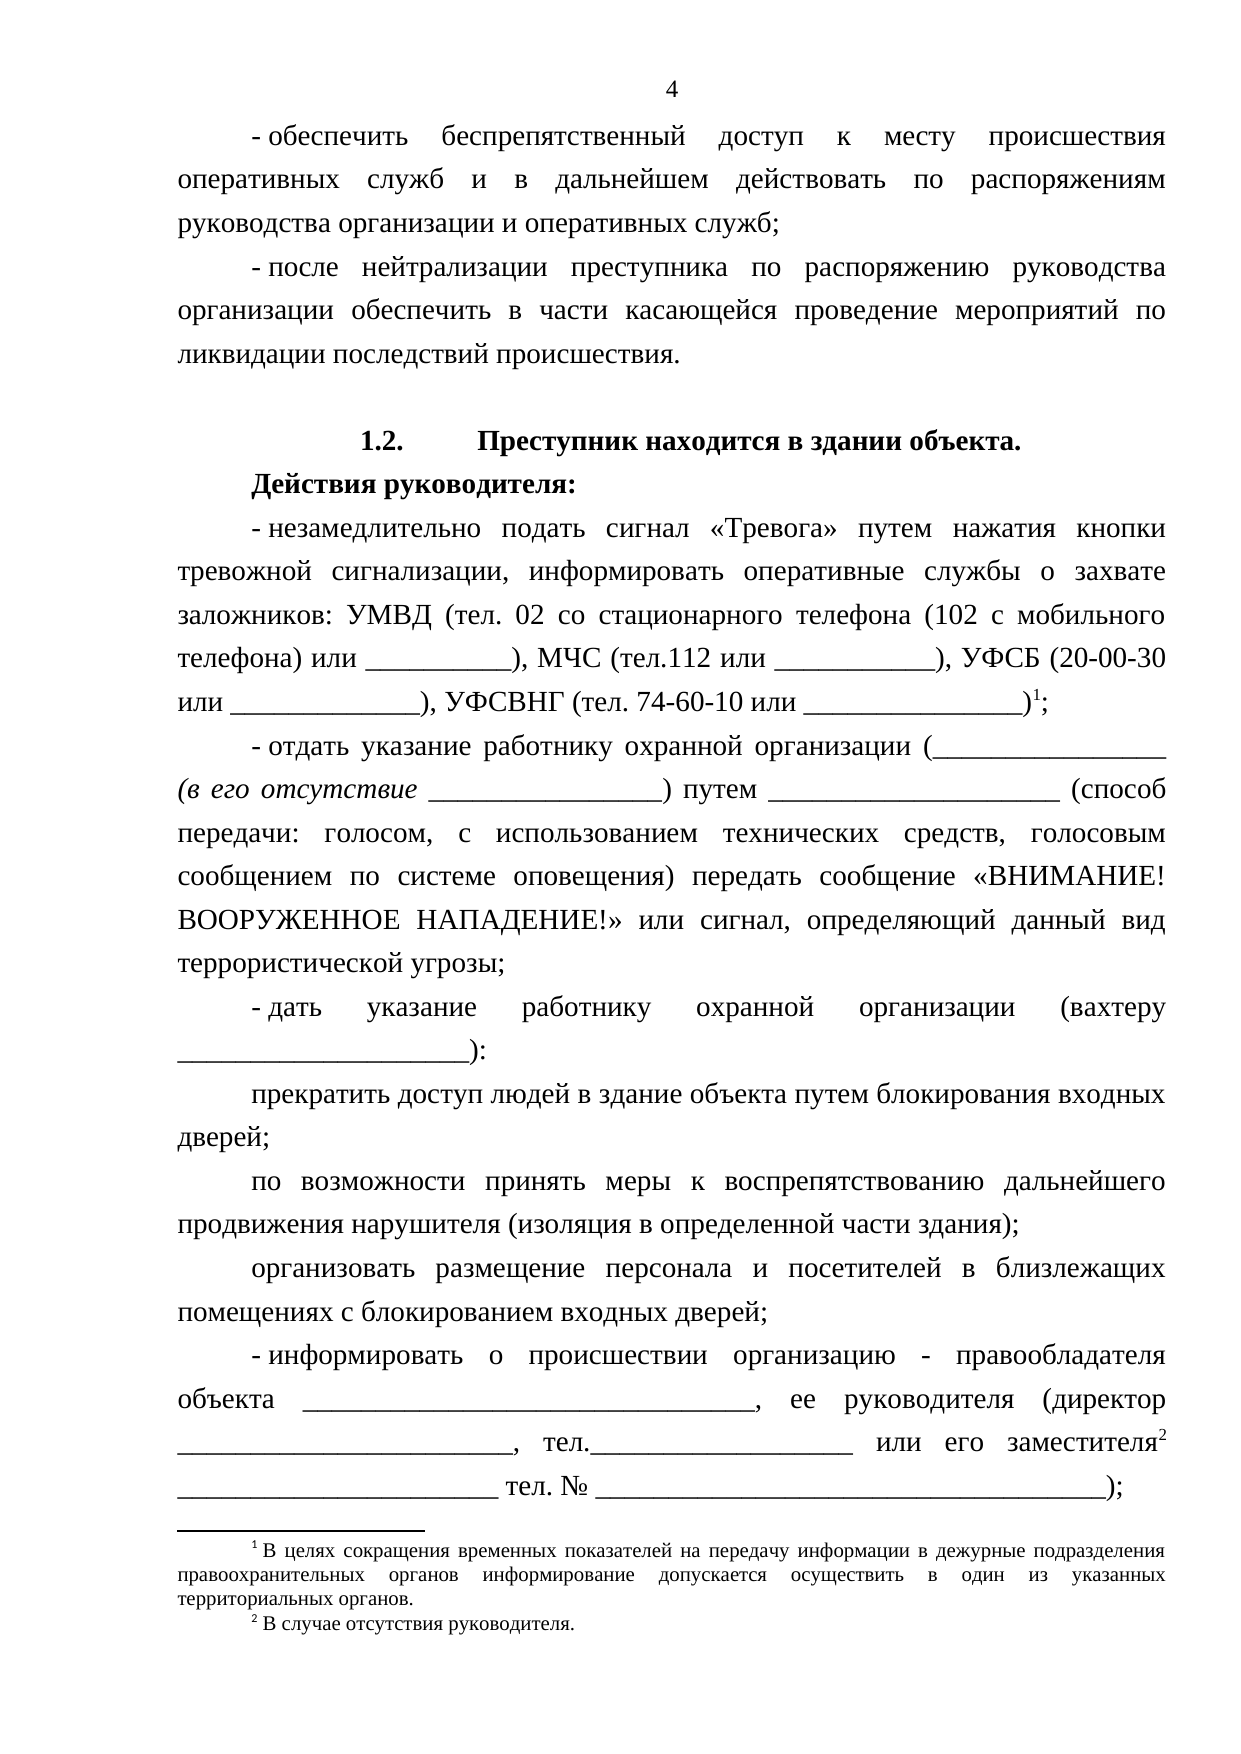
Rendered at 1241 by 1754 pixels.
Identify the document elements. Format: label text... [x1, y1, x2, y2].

text - незамедлительно подать сигнал «Тревога» путем нажатия кнопки тревожной сигнализации, информировать оперативные службы о захвате заложников: УМВД (тел. 02 со стационарного телефона (102 с мобильного телефона) или __________), МЧС (тел.112 или ___________), УФСБ (20-00-30 или _____________), УФСВНГ (тел. 74-60-10 или _______________); [177, 510, 1167, 718]
text организовать размещение персонала и посетителей в близлежащих помещениях с блокированием входных дверей; [177, 1250, 1167, 1327]
text - отдать указание работнику охранной организации (________________ (в его отсутствие ________________) путем ____________________ (способ передачи: голосом, с использованием технических средств, голосовым сообщением по системе оповещения) передать сообщение «ВНИМАНИЕ! ВООРУЖЕННОЕ НАПАДЕНИЕ!» или сигнал, определяющий данный вид террористической угрозы; [177, 728, 1167, 979]
text - после нейтрализации преступника по распоряжению руководства организации обеспечить в части касающейся проведение мероприятий по ликвидации последствий происшествия. [177, 249, 1167, 369]
text - обеспечить беспрепятственный доступ к месту происшествия оперативных служб и в дальнейшем действовать по распоряжениям руководства организации и оперативных служб; [177, 118, 1167, 239]
text по возможности принять меры к воспрепятствованию дальнейшего продвижения нарушителя (изоляция в определенной части здания); [177, 1163, 1167, 1240]
text прекратить доступ людей в здание объекта путем блокирования входных дверей; [177, 1076, 1167, 1153]
list Преступник находится в здании объекта. [215, 423, 1167, 456]
text - дать указание работнику охранной организации (вахтеру ____________________): [177, 989, 1167, 1066]
text - информировать о происшествии организацию - правообладателя объекта _______________________________, ее руководителя (директор _______________________, тел.__________________ или его заместителя ______________________ тел. № ___________________________________); [177, 1337, 1167, 1501]
text Действия руководителя: [177, 466, 1167, 500]
